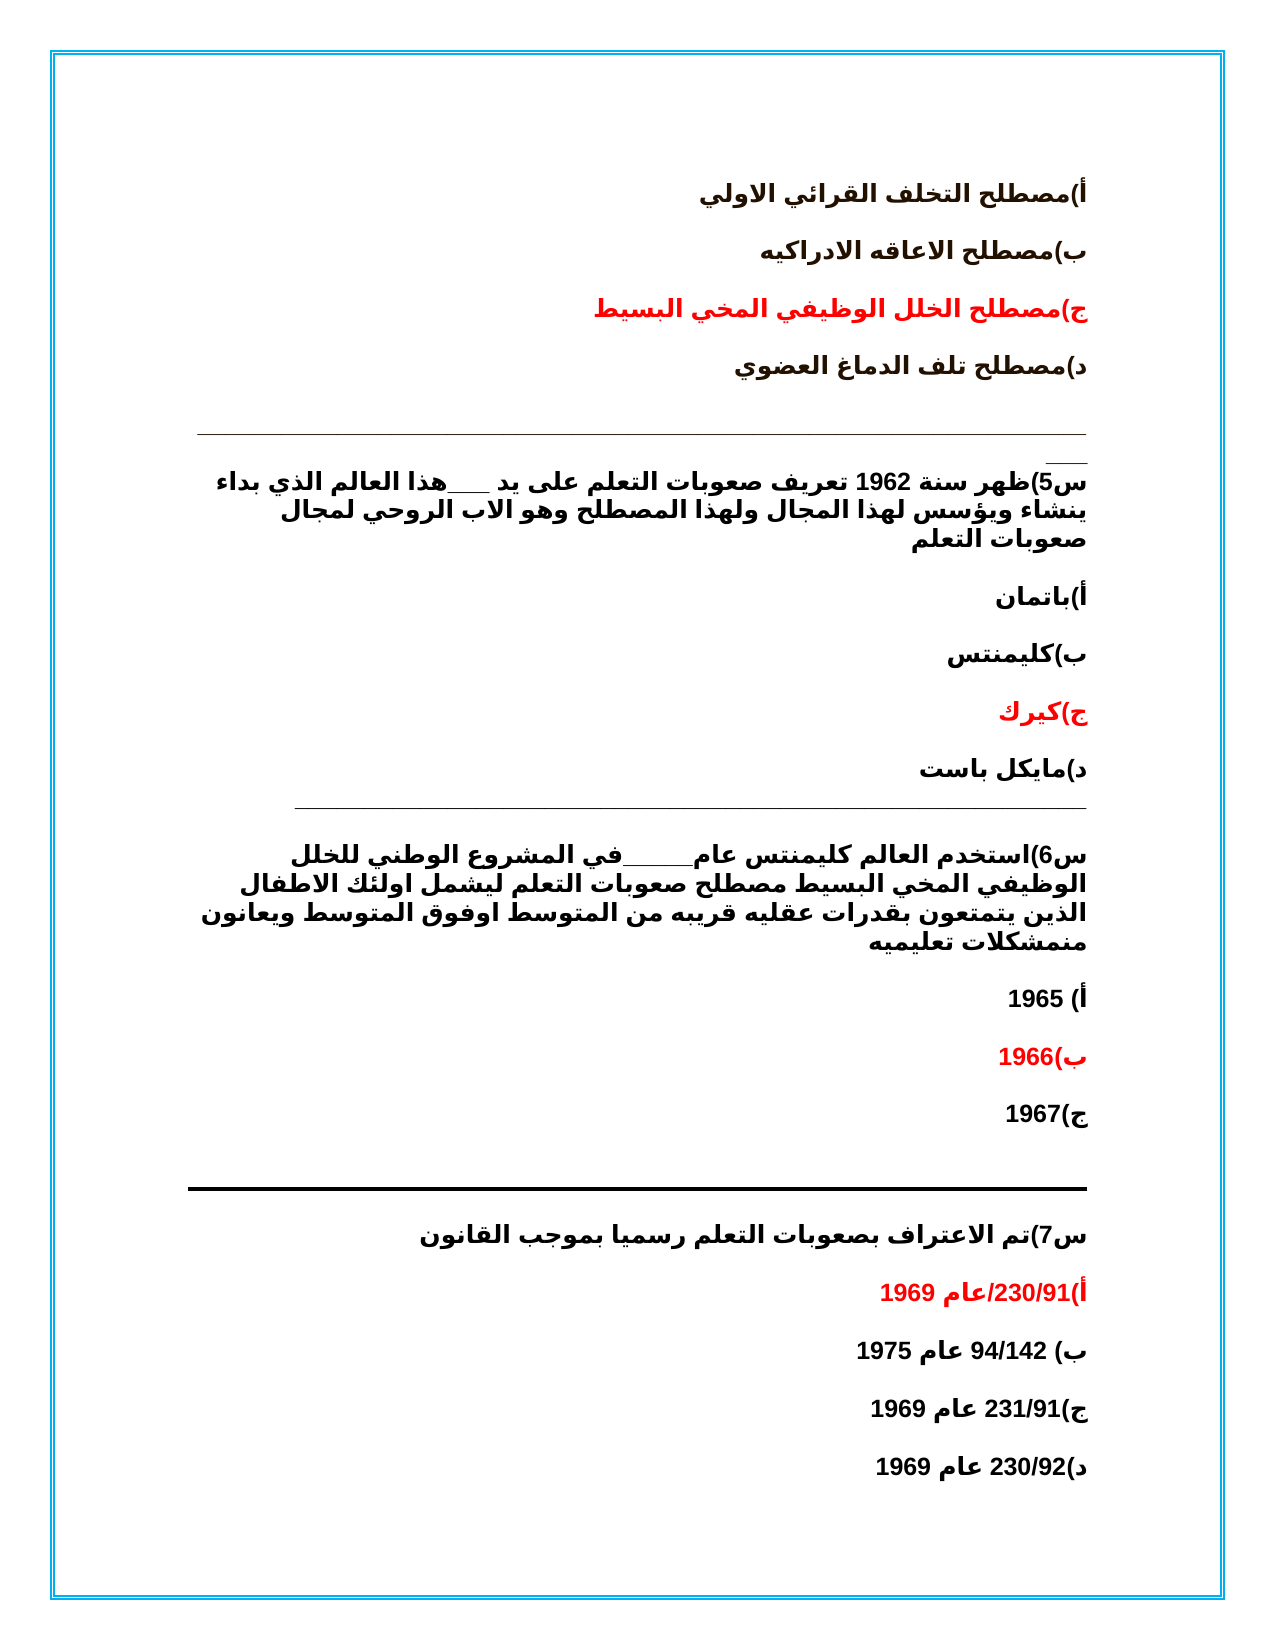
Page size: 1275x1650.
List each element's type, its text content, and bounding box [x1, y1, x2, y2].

text س5)ظهر سنة 1962 تعريف صعوبات التعلم على يد ___هذا العالم الذي بداء ينشاء ويؤسس لهذا المجال ولهذا المصطلح وهو الاب الروحي لمجال صعوبات التعلم أ)باتمان ب)كليمنتس ج)كيرك د)مايكل باست [187, 467, 1087, 783]
text أ)230/91/عام 1969 [187, 1278, 1087, 1306]
text س7)تم الاعتراف بصعوبات التعلم رسميا بموجب القانون [187, 1220, 1087, 1248]
text ب) 94/142 عام 1975 [187, 1336, 1087, 1364]
text ___________________________________________________________________ [187, 409, 1087, 467]
text _________________________________________________________ [187, 783, 1087, 812]
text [187, 150, 1087, 380]
text ج)231/91 عام 1969 [187, 1393, 1087, 1422]
text س6)استخدم العالم كليمنتس عام_____في المشروع الوطني للخلل الوظيفي المخي البسيط مصطلح صعوبات التعلم ليشمل اولئك الاطفال الذين يتمتعون بقدرات عقليه قريبه من المتوسط اوفوق المتوسط ويعانون منمشكلات تعليميه أ) 1965 ب)1966 ج)1967 [187, 840, 1087, 1191]
text د)230/92 عام 1969 [187, 1451, 1087, 1480]
